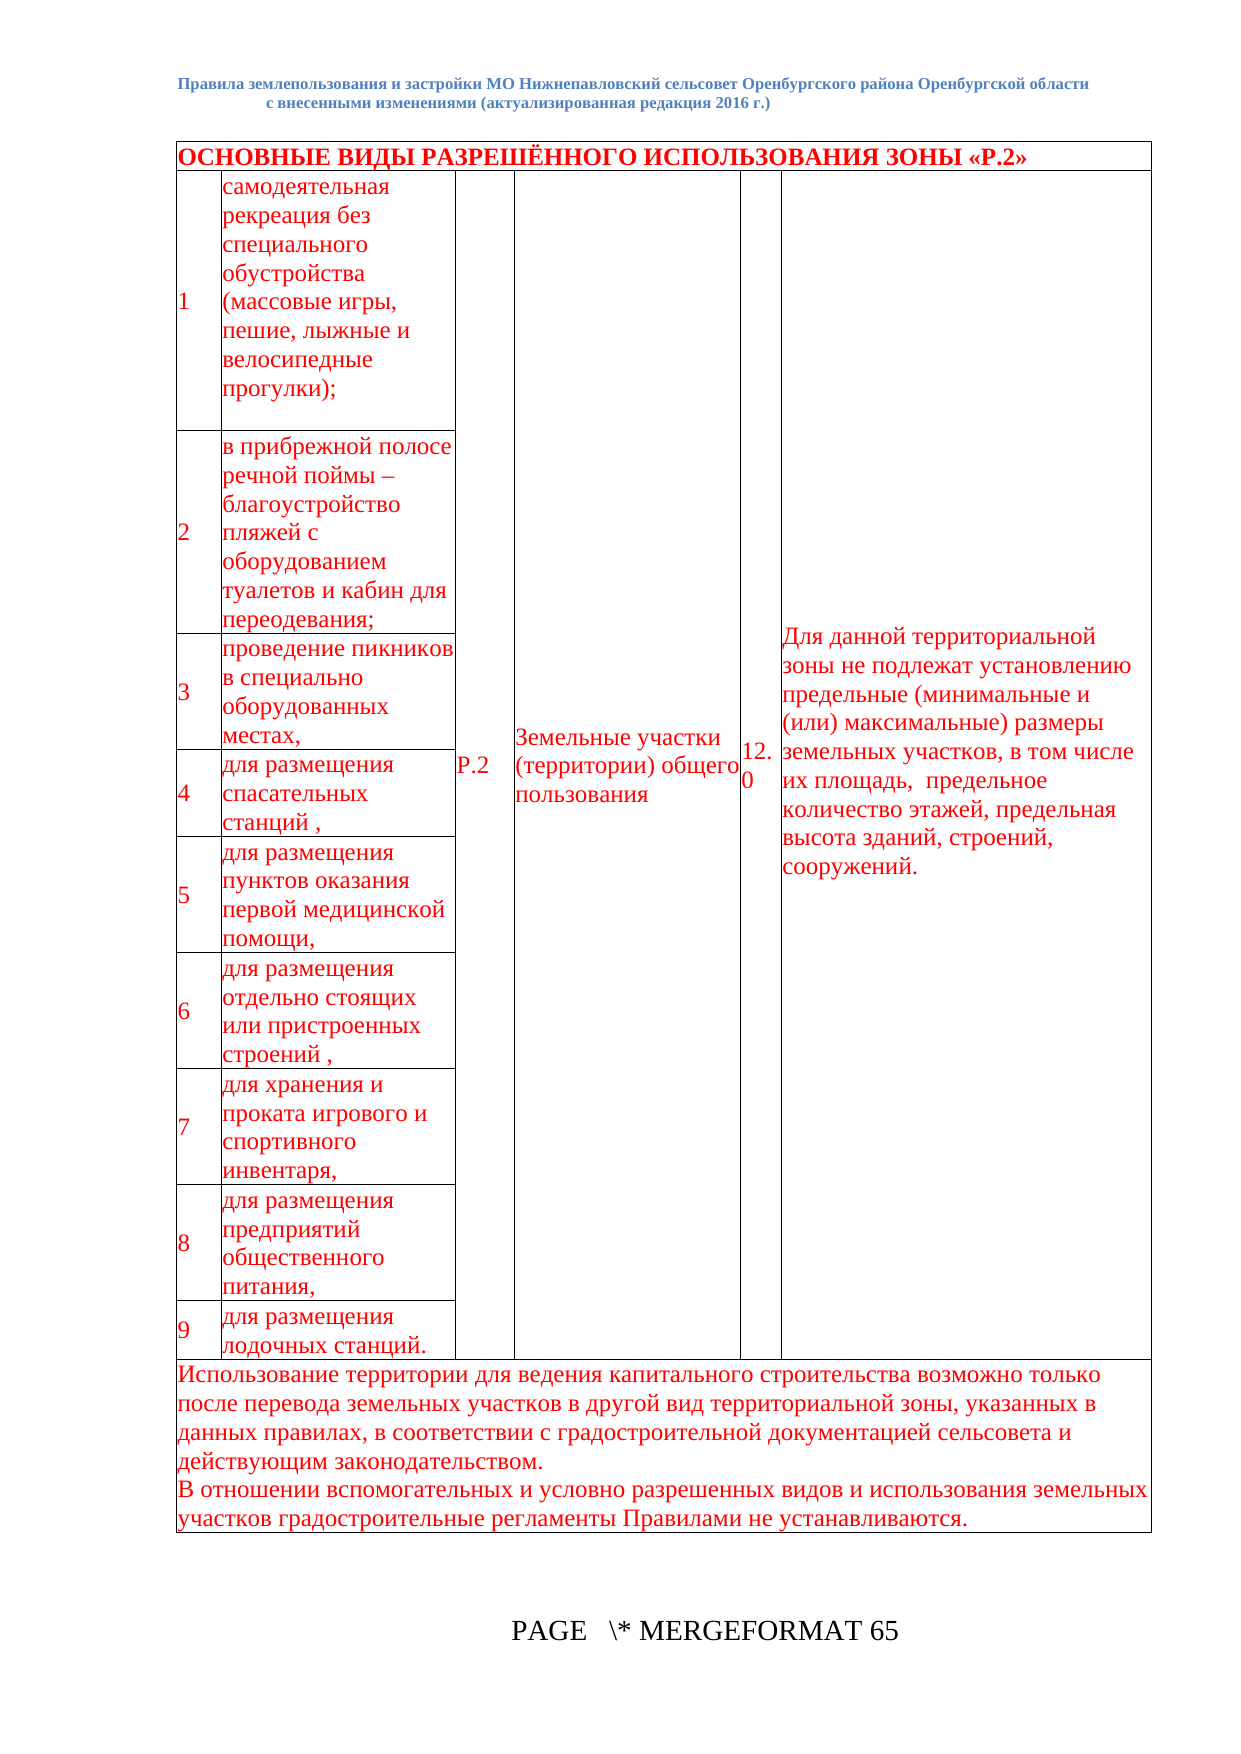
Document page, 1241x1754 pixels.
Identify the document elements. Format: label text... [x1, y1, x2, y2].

table_cell 5 [177, 837, 221, 952]
table_cell для размещения лодочных станций. [222, 1301, 455, 1358]
table_cell для хранения и проката игрового и спортивного инвентаря, [222, 1069, 455, 1184]
table_cell 6 [177, 953, 221, 1068]
table_cell для размещения пунктов оказания первой медицинской помощи, [222, 837, 455, 952]
table_cell 8 [177, 1185, 221, 1300]
table_cell для размещения отдельно стоящих или пристроенных строений , [222, 953, 455, 1068]
table_cell 1 [177, 171, 221, 430]
table_cell 7 [177, 1069, 221, 1184]
table_cell Земельные участки (территории) общего пользования [515, 171, 740, 1358]
table_cell 9 [177, 1301, 221, 1358]
table_cell 3 [177, 634, 221, 748]
table_cell для размещения спасательных станций , [222, 750, 455, 836]
table_cell 4 [177, 750, 221, 836]
table_cell 12.0 [741, 171, 781, 1358]
table_cell 2 [177, 431, 221, 632]
table_cell для размещения предприятий общественного питания, [222, 1185, 455, 1300]
table_cell ОСНОВНЫЕ ВИДЫ РАЗРЕШЁННОГО ИСПОЛЬЗОВАНИЯ ЗОНЫ «Р.2» [177, 142, 1151, 170]
table_cell в прибрежной полосе речной поймы – благоустройство пляжей с оборудованием туалетов и кабин для переодевания; [222, 431, 455, 632]
table_cell самодеятельная рекреация без специального обустройства (массовые игры, пешие, лыжные и велосипедные прогулки); [222, 171, 455, 430]
table_cell Использование территории для ведения капитального строительства возможно только после перевода земельных участков в другой вид территориальной зоны, указанных в данных правилах, в соответствии с градостроительной документацией сельсовета и действующим законодательством. В отношении вспомогательных и условно разрешенных видов и использования земельных участков градостроительные регламенты Правилами не устанавливаются. [177, 1360, 1151, 1532]
table_cell Для данной территориальной зоны не подлежат установлению предельные (минимальные и (или) максимальные) размеры земельных участков, в том числе их площадь, предельное количество этажей, предельная высота зданий, строений, сооружений. [782, 171, 1151, 1358]
table_cell Р.2 [456, 171, 514, 1358]
table_cell проведение пикников в специально оборудованных местах, [222, 634, 455, 748]
